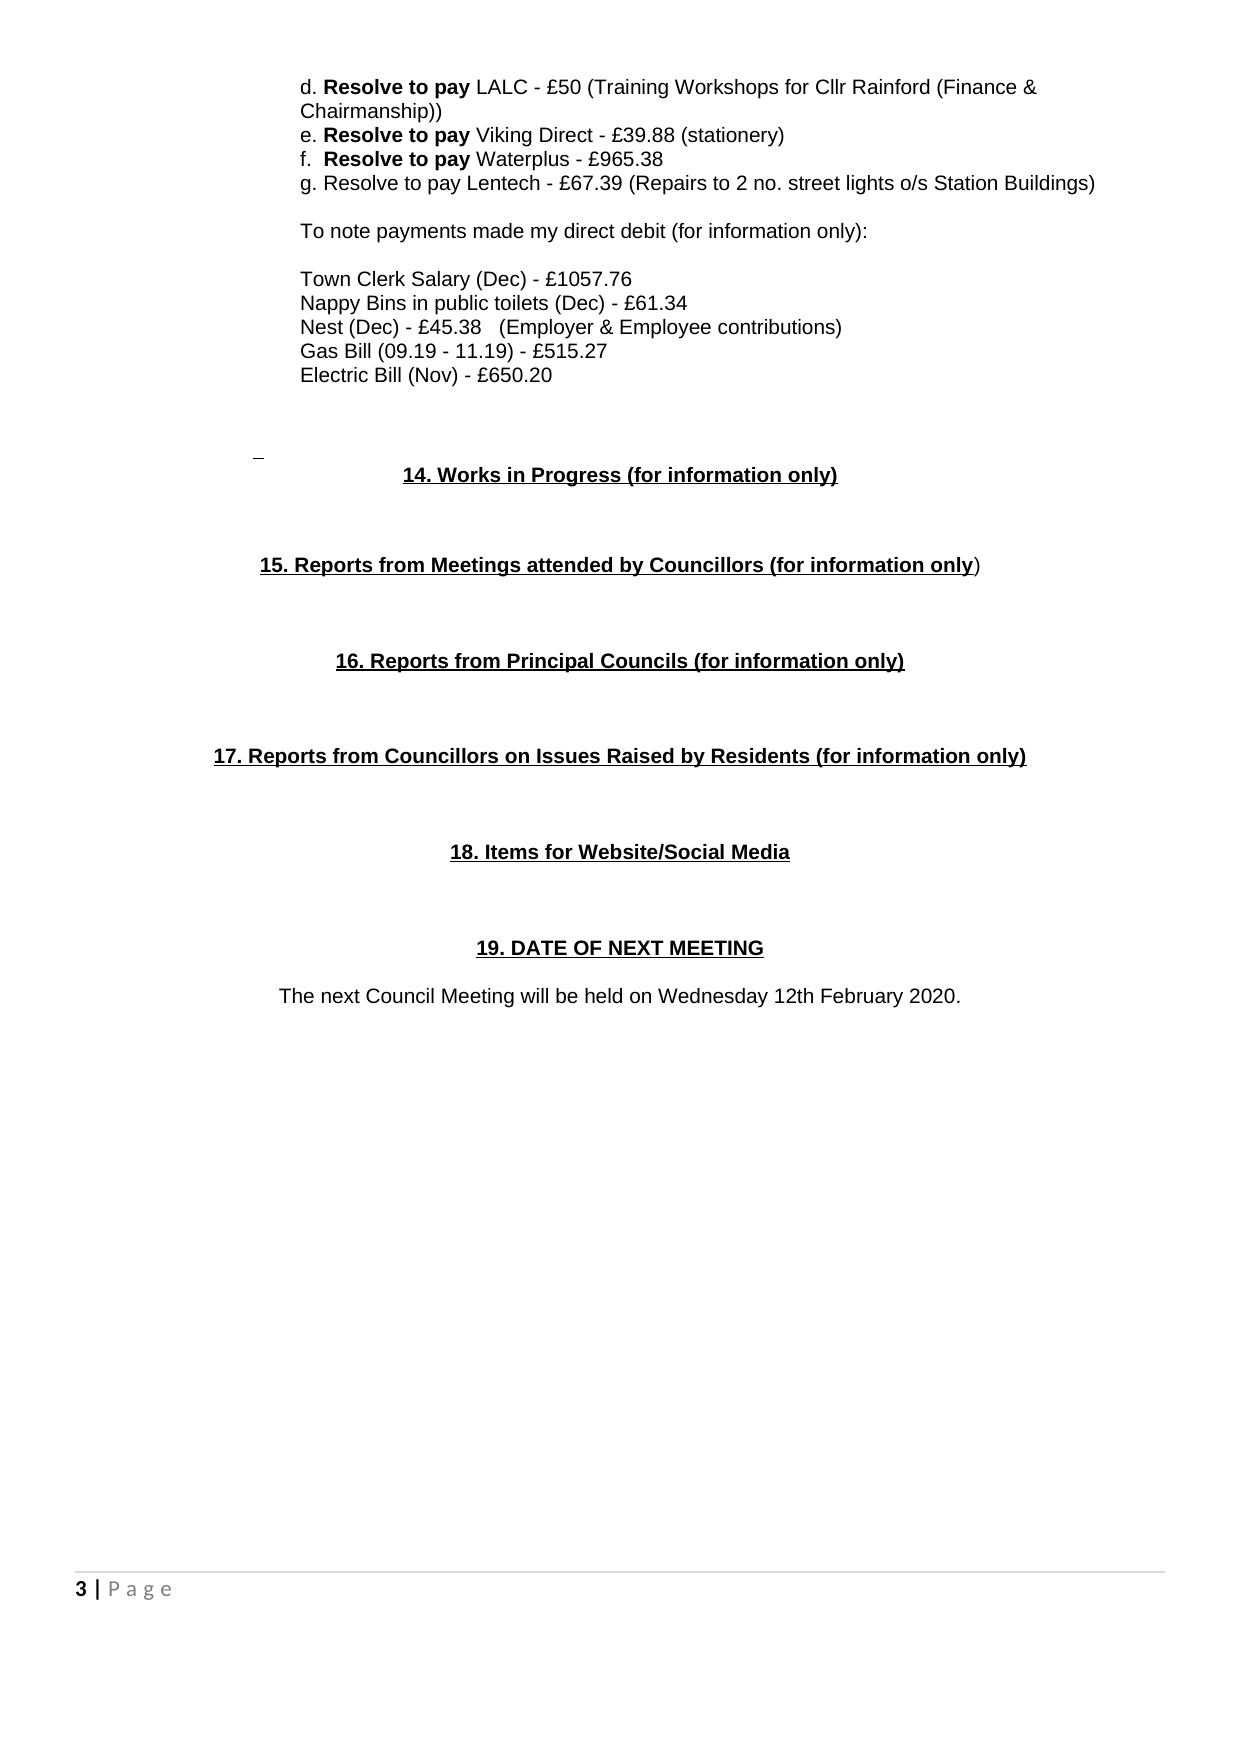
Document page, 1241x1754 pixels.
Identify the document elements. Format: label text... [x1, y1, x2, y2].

text 19. DATE OF NEXT MEETING [75, 936, 1165, 960]
text d. Resolve to pay LALC - £50 (Training Workshops for Cllr Rainford (Finance & Chairmanship)) [252, 75, 1165, 123]
text Electric Bill (Nov) - £650.20 [252, 362, 1165, 386]
text Nest (Dec) - £45.38 (Employer & Employee contributions) [252, 314, 1165, 338]
text 16. Reports from Principal Councils (for information only) [75, 648, 1165, 672]
text To note payments made my direct debit (for information only): [252, 219, 1165, 243]
text The next Council Meeting will be held on Wednesday 12th February 2020. [75, 984, 1165, 1008]
text g. Resolve to pay Lentech - £67.39 (Repairs to 2 no. street lights o/s Station Buildings) [252, 171, 1165, 195]
text 17. Reports from Councillors on Issues Raised by Residents (for information only) [75, 744, 1165, 768]
text e. Resolve to pay Viking Direct - £39.88 (stationery) [252, 123, 1165, 147]
text Gas Bill (09.19 - 11.19) - £515.27 [252, 338, 1165, 362]
text 15. Reports from Meetings attended by Councillors (for information only) [75, 553, 1165, 577]
text 18. Items for Website/Social Media [75, 840, 1165, 864]
text Town Clerk Salary (Dec) - £1057.76 [252, 267, 1165, 291]
text Nappy Bins in public toilets (Dec) - £61.34 [252, 291, 1165, 314]
text 14. Works in Progress (for information only) [75, 462, 1165, 486]
text f. Resolve to pay Waterplus - £965.38 [252, 147, 1165, 171]
